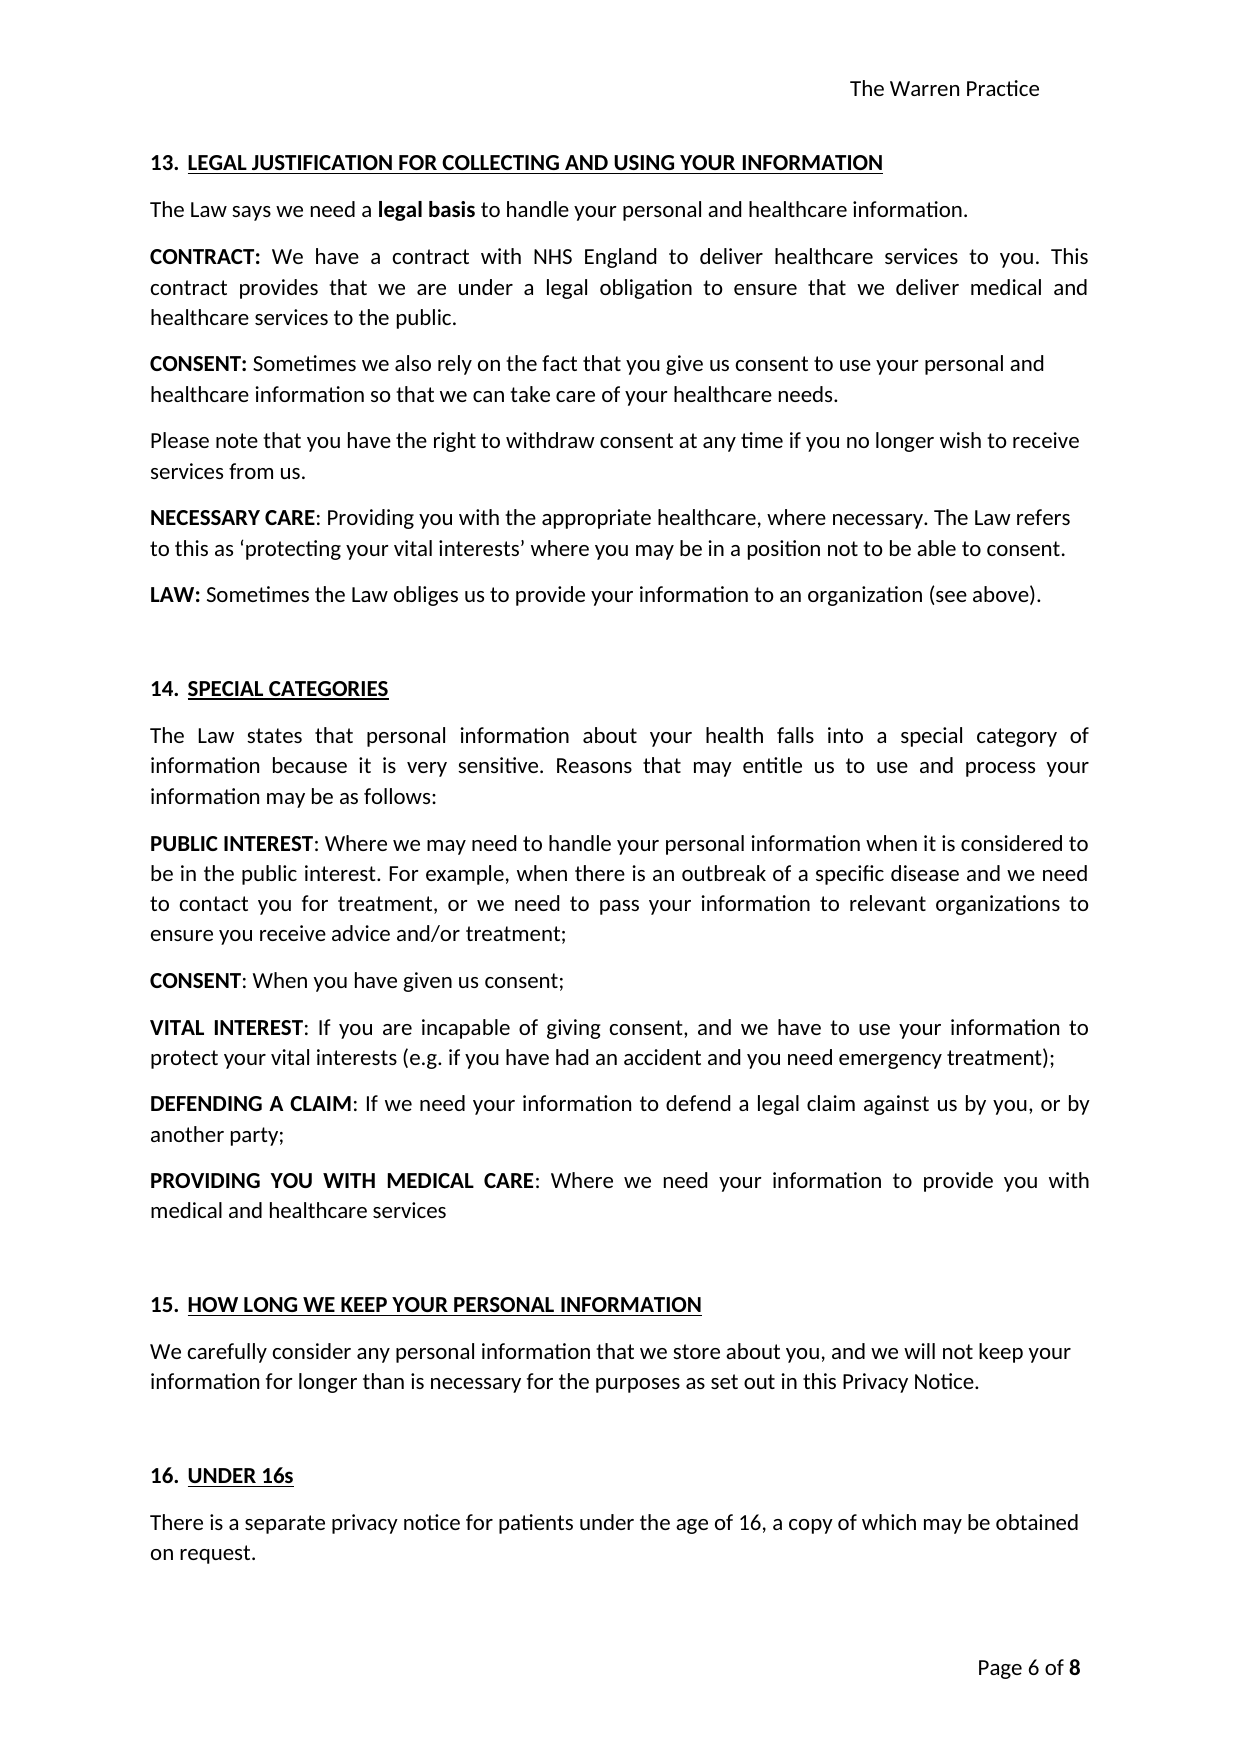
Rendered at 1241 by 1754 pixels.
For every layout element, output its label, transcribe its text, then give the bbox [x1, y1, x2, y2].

text The Law states that personal information about your health falls into a special category of information because it is very sensitive. Reasons that may entitle us to use and process your information may be as follows: [150, 721, 1091, 810]
text Please note that you have the right to withdraw consent at any time if you no longer wish to receive services from us. [150, 427, 1113, 485]
subtitle LEGAL JUSTIFICATION FOR COLLECTING AND USING YOUR INFORMATION [150, 148, 1113, 177]
text We carefully consider any personal information that we store about you, and we will not keep your information for longer than is necessary for the purposes as set out in this Privacy Notice. [150, 1337, 1113, 1396]
text LAW: Sometimes the Law obliges us to provide your information to an organization (see above). [150, 581, 1113, 609]
text PROVIDING YOU WITH MEDICAL CARE: Where we need your information to provide you with medical and healthcare services [150, 1166, 1091, 1225]
text There is a separate privacy notice for patients under the age of 16, a copy of which may be obtained on request. [150, 1508, 1083, 1566]
text CONSENT: Sometimes we also rely on the fact that you give us consent to use your personal and healthcare information so that we can take care of your healthcare needs. [150, 349, 1113, 408]
text CONSENT: When you have given us consent; [150, 966, 1113, 994]
text DEFENDING A CLAIM: If we need your information to defend a legal claim against us by you, or by another party; [150, 1089, 1091, 1148]
text VITAL INTEREST: If you are incapable of giving consent, and we have to use your information to protect your vital interests (e.g. if you have had an accident and you need emergency treatment); [150, 1013, 1091, 1071]
subtitle SPECIAL CATEGORIES [150, 674, 1113, 702]
subtitle HOW LONG WE KEEP YOUR PERSONAL INFORMATION [150, 1291, 1113, 1318]
text The Law says we need a legal basis to handle your personal and healthcare information. [150, 195, 1113, 223]
text NECESSARY CARE: Providing you with the appropriate healthcare, where necessary. The Law refers to this as ‘protecting your vital interests’ where you may be in a position not to be able to consent. [150, 503, 1089, 562]
text CONTRACT: We have a contract with NHS England to deliver healthcare services to you. This contract provides that we are under a legal obligation to ensure that we deliver medical and healthcare services to the public. [150, 242, 1091, 331]
text PUBLIC INTEREST: Where we may need to handle your personal information when it is considered to be in the public interest. For example, when there is an outbreak of a specific disease and we need to contact you for treatment, or we need to pass your information to relevant organizations to ensure you receive advice and/or treatment; [150, 829, 1091, 947]
subtitle UNDER 16s [150, 1461, 1113, 1489]
